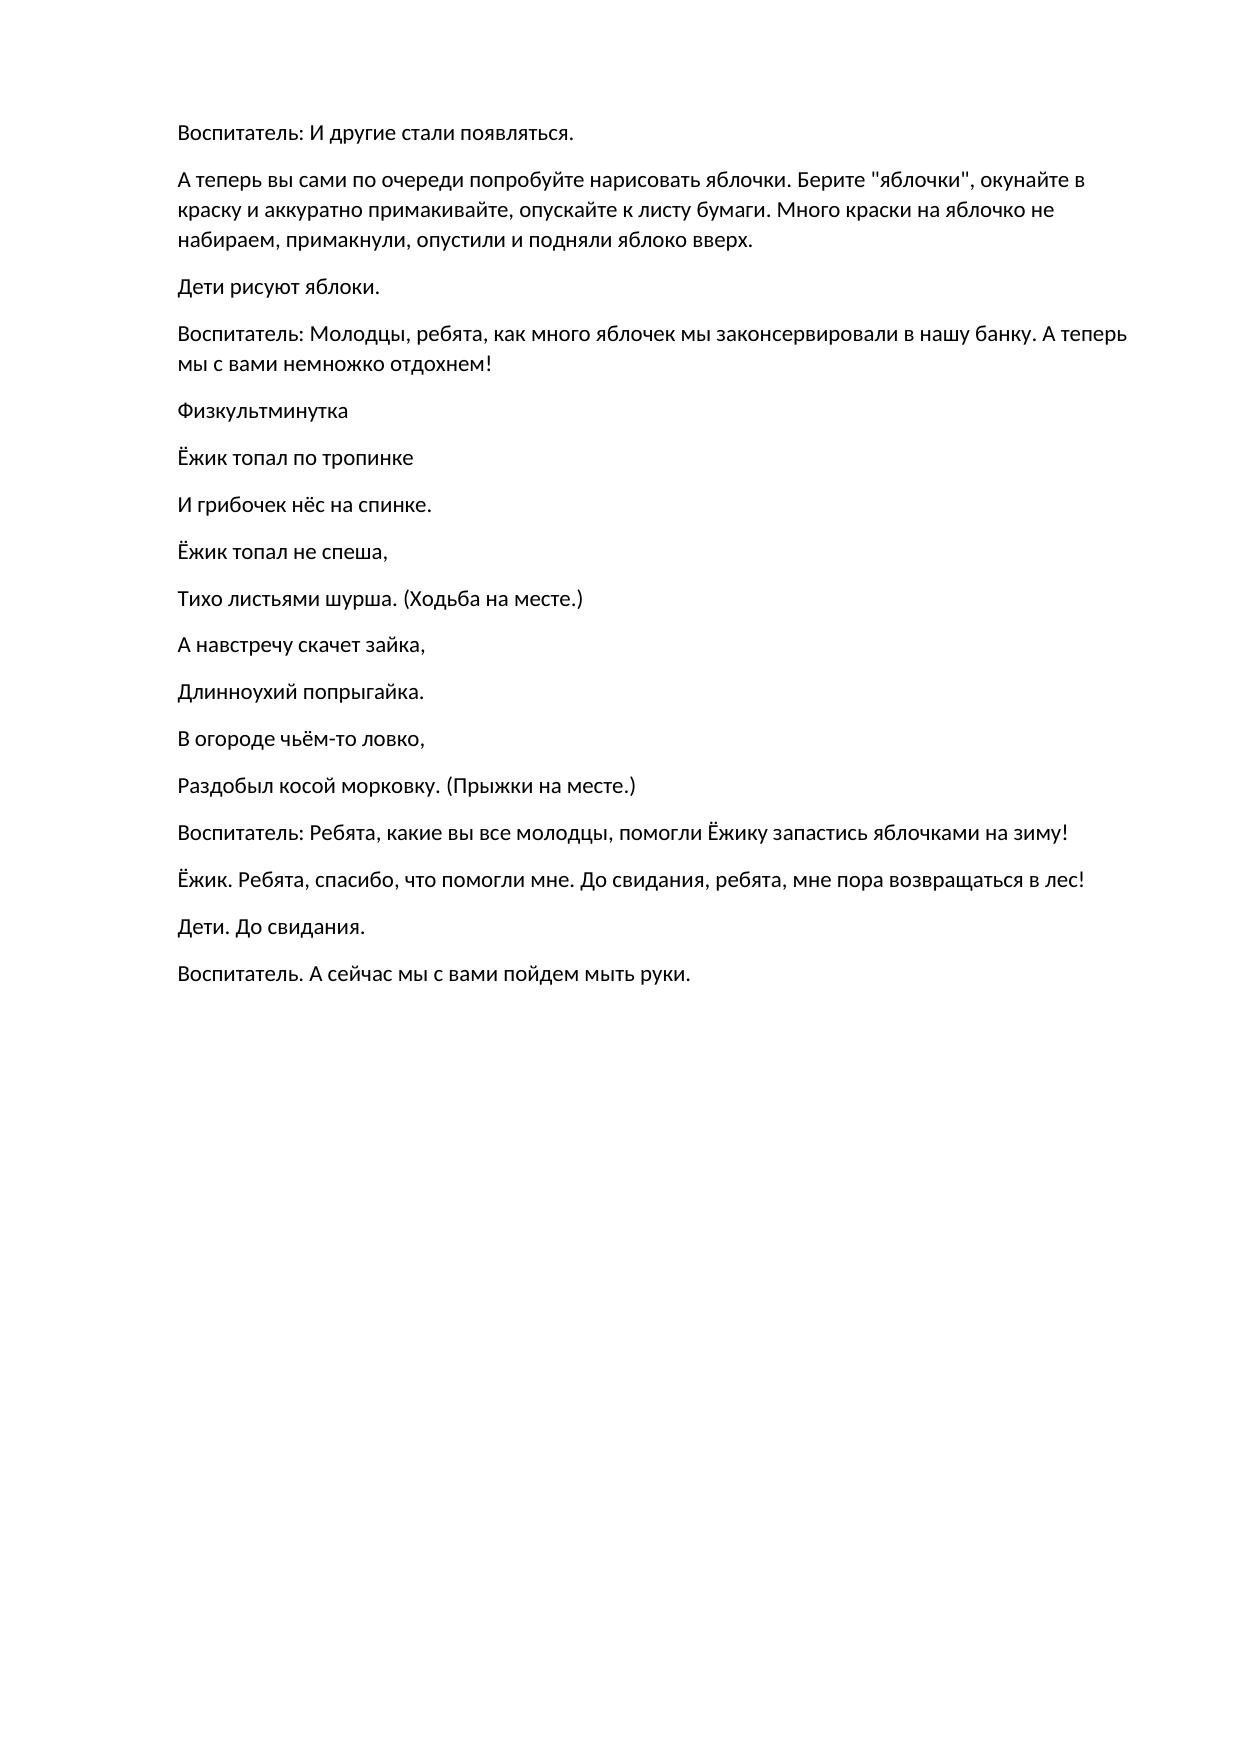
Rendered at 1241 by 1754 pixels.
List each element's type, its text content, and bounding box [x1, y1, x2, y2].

text Дети. До свидания. [177, 912, 1152, 940]
text Воспитатель. А сейчас мы с вами пойдем мыть руки. [177, 959, 1152, 987]
text Раздобыл косой морковку. (Прыжки на месте.) [177, 771, 1152, 799]
text Ёжик. Ребята, спасибо, что помогли мне. До свидания, ребята, мне пора возвращаться в лес! [177, 865, 1152, 893]
text В огороде чьём-то ловко, [177, 724, 1152, 752]
text Воспитатель: И другие стали появляться. [177, 118, 1152, 146]
text Воспитатель: Молодцы, ребята, как много яблочек мы законсервировали в нашу банку. А теперь мы с вами немножко отдохнем! [177, 319, 1152, 377]
text Физкультминутка [177, 396, 1152, 424]
text Ёжик топал по тропинке [177, 443, 1152, 471]
text Дети рисуют яблоки. [177, 272, 1152, 300]
text А навстречу скачет зайка, [177, 631, 1152, 659]
text И грибочек нёс на спинке. [177, 490, 1152, 518]
text Воспитатель: Ребята, какие вы все молодцы, помогли Ёжику запастись яблочками на зиму! [177, 818, 1152, 846]
text Ёжик топал не спеша, [177, 537, 1152, 565]
text Тихо листьями шурша. (Ходьба на месте.) [177, 584, 1152, 612]
text А теперь вы сами по очереди попробуйте нарисовать яблочки. Берите "яблочки", окунайте в краску и аккуратно примакивайте, опускайте к листу бумаги. Много краски на яблочко не набираем, примакнули, опустили и подняли яблоко вверх. [177, 165, 1152, 253]
text Длинноухий попрыгайка. [177, 677, 1152, 706]
